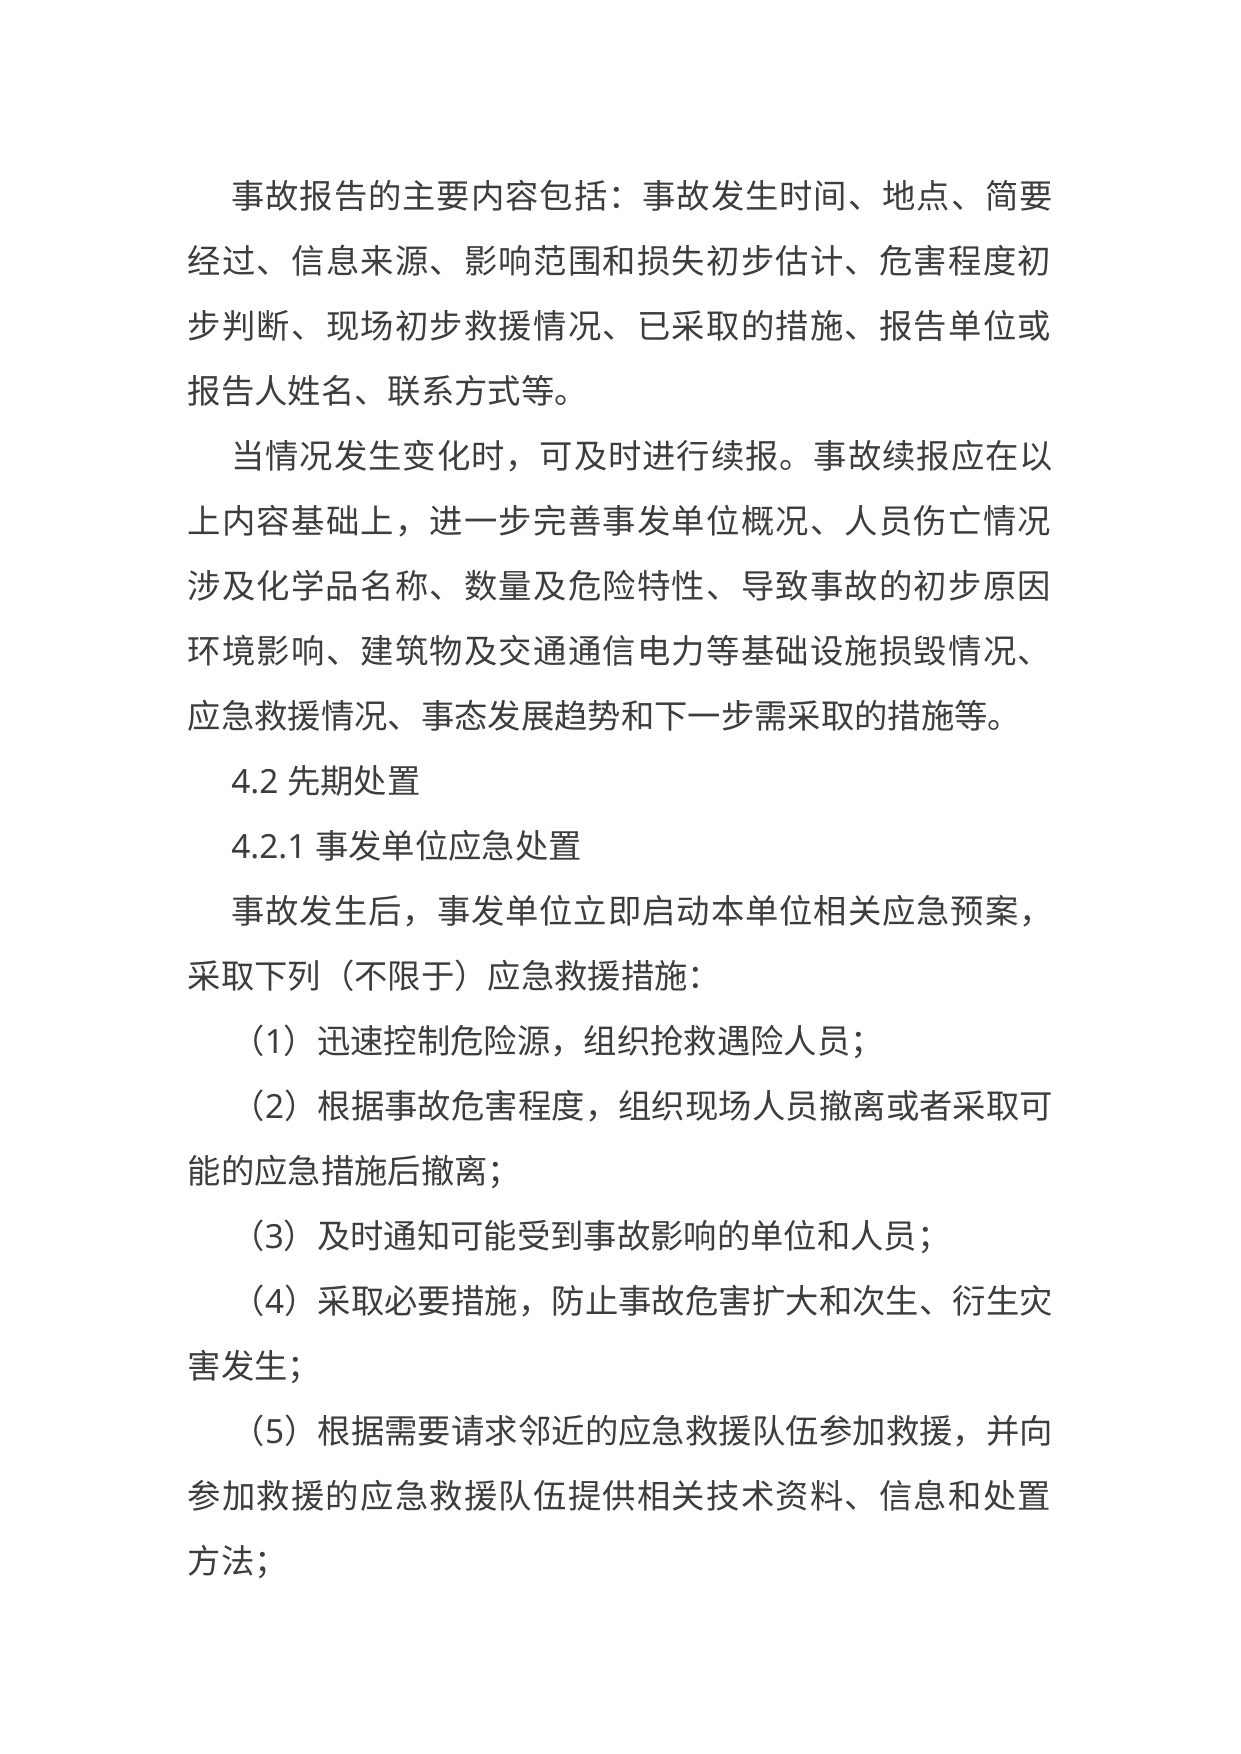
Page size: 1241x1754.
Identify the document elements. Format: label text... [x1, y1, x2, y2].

text 当情况发生变化时，可及时进行续报。事故续报应在以上内容基础上，进一步完善事发单位概况、人员伤亡情况、涉及化学品名称、数量及危险特性、导致事故的初步原因、环境影响、建筑物及交通通信电力等基础设施损毁情况、应急救援情况、事态发展趋势和下一步需采取的措施等。 [187, 422, 1053, 747]
text （5）根据需要请求邻近的应急救援队伍参加救援，并向参加救援的应急救援队伍提供相关技术资料、信息和处置方法； [187, 1397, 1053, 1592]
text （1）迅速控制危险源，组织抢救遇险人员； [187, 1007, 1053, 1072]
text 事故发生后，事发单位立即启动本单位相关应急预案，采取下列（不限于）应急救援措施： [187, 877, 1053, 1007]
text 事故报告的主要内容包括：事故发生时间、地点、简要经过、信息来源、影响范围和损失初步估计、危害程度初步判断、现场初步救援情况、已采取的措施、报告单位或报告人姓名、联系方式等。 [187, 162, 1053, 422]
text 4.2.1 事发单位应急处置 [187, 812, 1053, 877]
text （2）根据事故危害程度，组织现场人员撤离或者采取可能的应急措施后撤离； [187, 1072, 1053, 1202]
text （4）采取必要措施，防止事故危害扩大和次生、衍生灾害发生； [187, 1267, 1053, 1397]
text 4.2 先期处置 [187, 747, 1053, 812]
text （3）及时通知可能受到事故影响的单位和人员； [187, 1202, 1053, 1267]
